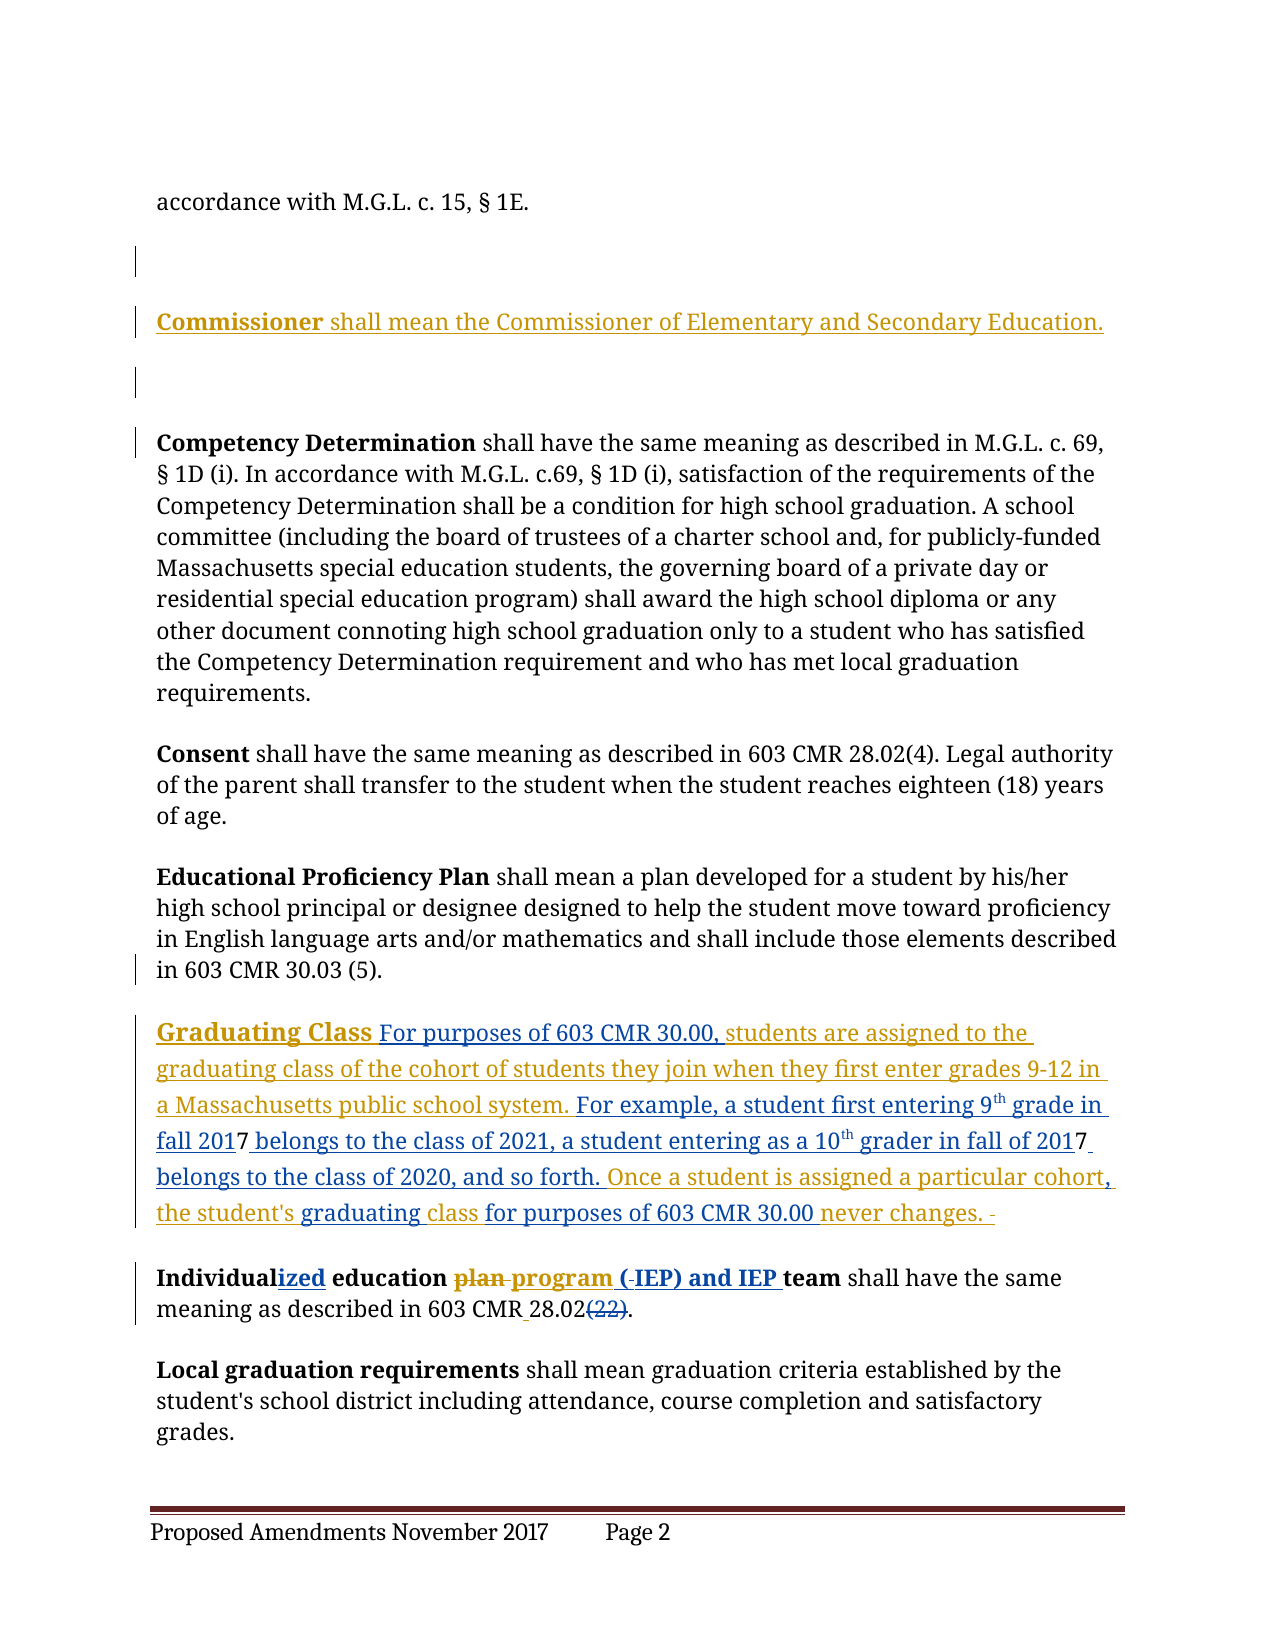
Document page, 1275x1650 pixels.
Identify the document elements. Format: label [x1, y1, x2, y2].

table_header [150, 150, 1125, 1483]
